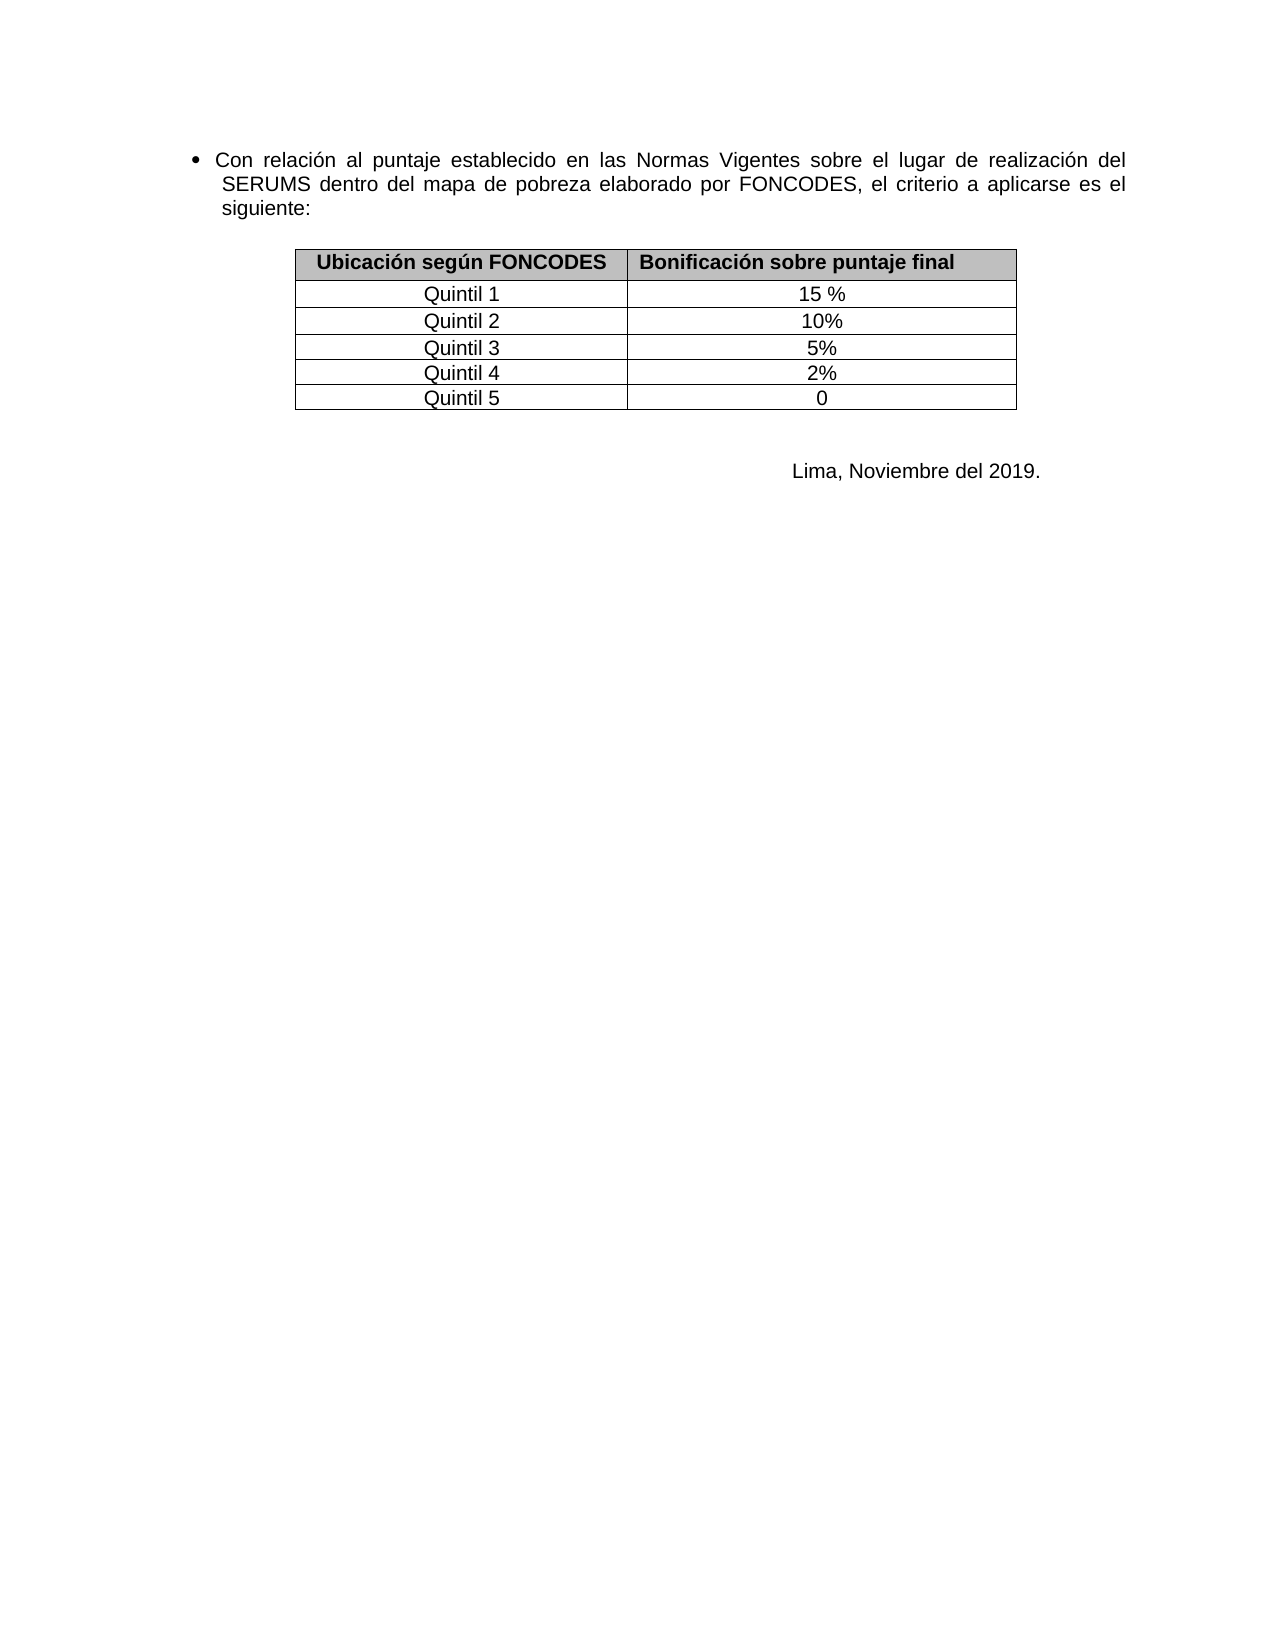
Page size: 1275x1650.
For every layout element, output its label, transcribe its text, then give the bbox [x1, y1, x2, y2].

table_cell Quintil 5 [296, 385, 627, 409]
table_cell Quintil 2 [296, 308, 627, 334]
table_cell Quintil 3 [296, 335, 627, 359]
table_header Bonificación sobre puntaje final [628, 250, 1016, 280]
table_cell 10% [628, 308, 1016, 334]
list Con relación al puntaje establecido en las Normas Vigentes sobre el lugar de realización del SERUMS dentro del mapa de pobreza elaborado por FONCODES, el criterio a aplicarse es el siguiente: [192, 148, 1127, 220]
text Lima, Noviembre del 2019. [148, 434, 1127, 482]
table_header Ubicación según FONCODES [296, 250, 627, 280]
table_cell 5% [628, 335, 1016, 359]
table_cell 0 [628, 385, 1016, 409]
table_cell Quintil 1 [296, 281, 627, 307]
table_cell 2% [628, 360, 1016, 384]
table_cell 15 % [628, 281, 1016, 307]
table_cell Quintil 4 [296, 360, 627, 384]
